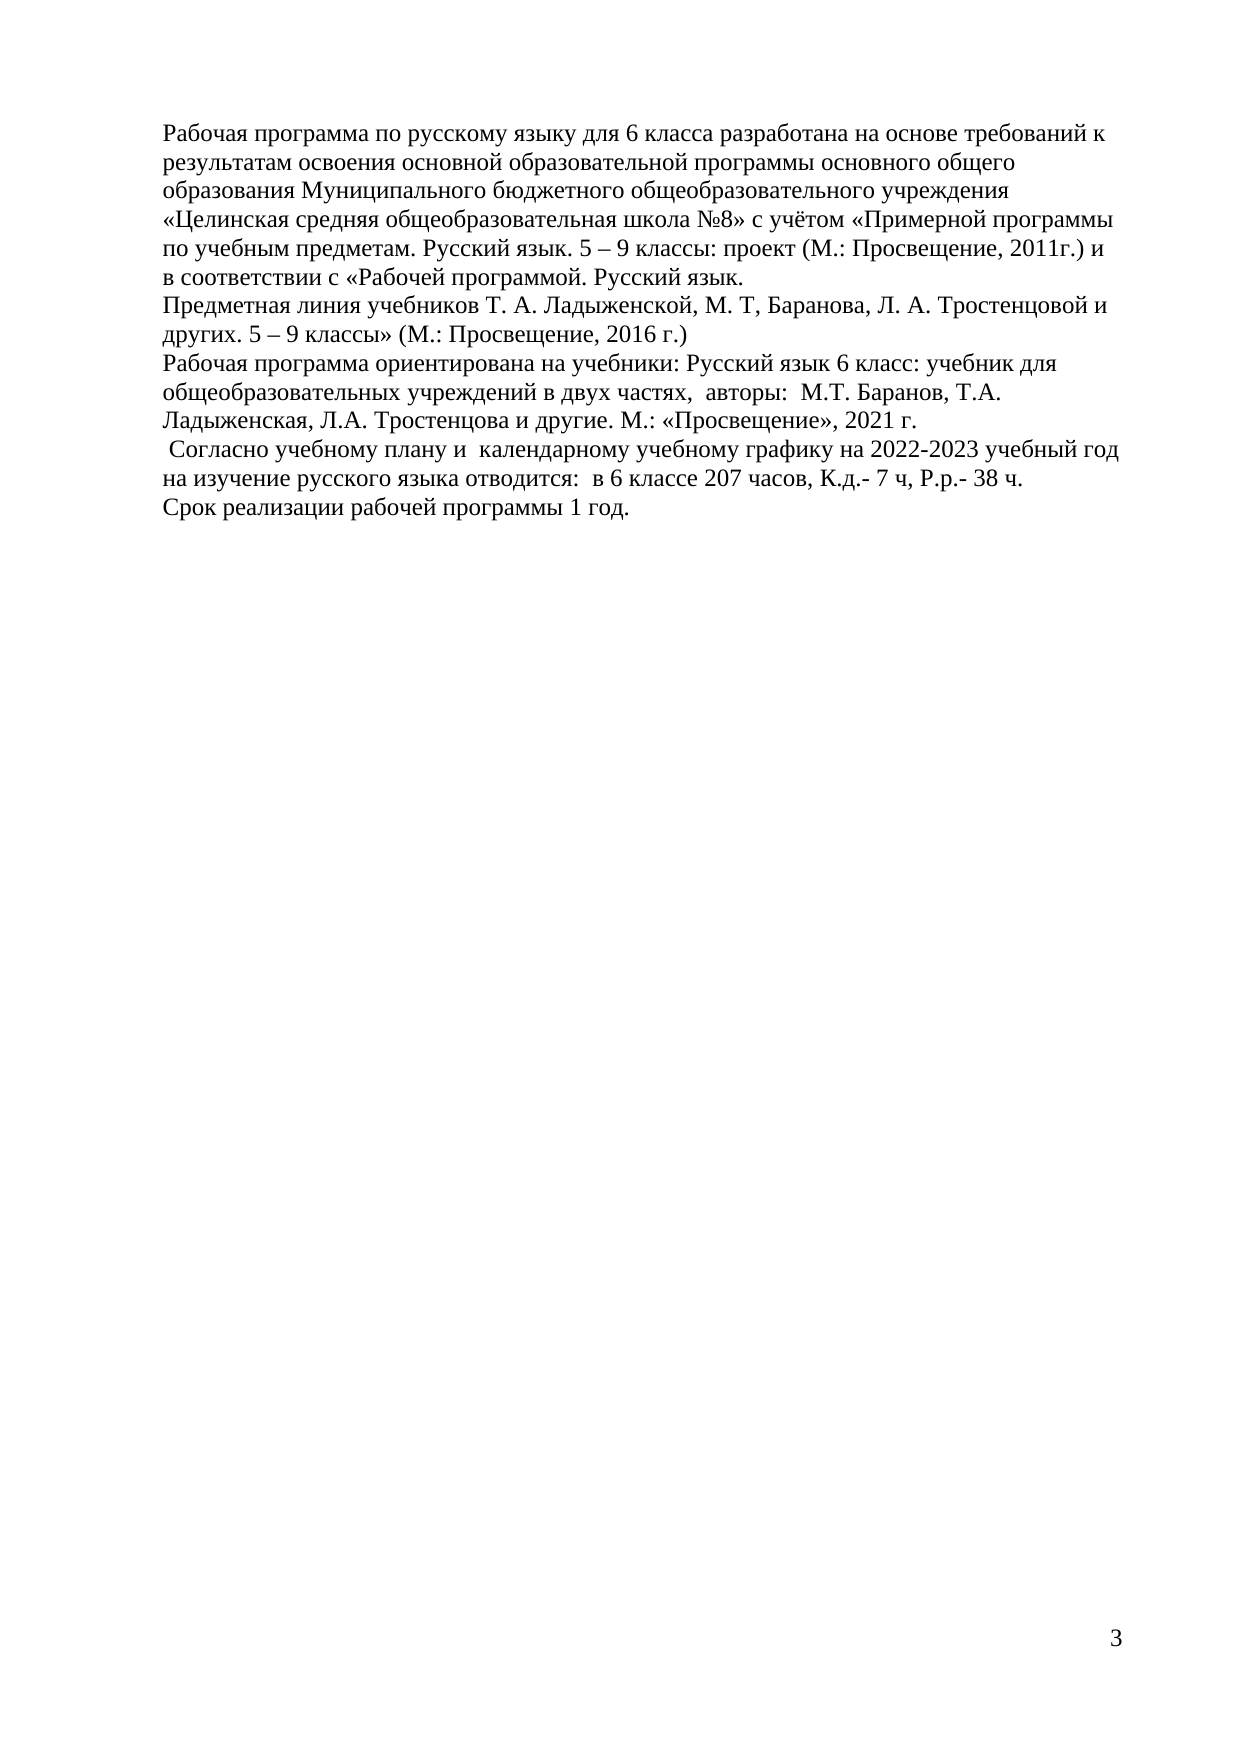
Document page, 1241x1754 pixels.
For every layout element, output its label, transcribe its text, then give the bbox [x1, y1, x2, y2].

text Срок реализации рабочей программы 1 год. [162, 492, 1122, 521]
text Рабочая программа ориентирована на учебники: Русский язык 6 класс: учебник для общеобразовательных учреждений в двух частях, авторы: М.Т. Баранов, Т.А. Ладыженская, Л.А. Тростенцова и другие. М.: «Просвещение», 2021 г. [162, 348, 1122, 434]
text Согласно учебному плану и календарному учебному графику на 2022-2023 учебный год на изучение русского языка отводится: в 6 классе 207 часов, К.д.- 7 ч, Р.р.- 38 ч. [162, 434, 1122, 492]
text Предметная линия учебников Т. А. Ладыженской, М. Т, Баранова, Л. А. Тростенцовой и других. 5 – 9 классы» (М.: Просвещение, 2016 г.) [162, 291, 1122, 348]
text Рабочая программа по русскому языку для 6 класса разработана на основе требований к результатам освоения основной образовательной программы основного общего образования Муниципального бюджетного общеобразовательного учреждения «Целинская средняя общеобразовательная школа №8» с учётом «Примерной программы по учебным предметам. Русский язык. 5 – 9 классы: проект (М.: Просвещение, 2011г.) и в соответствии с «Рабочей программой. Русский язык. [162, 118, 1122, 291]
